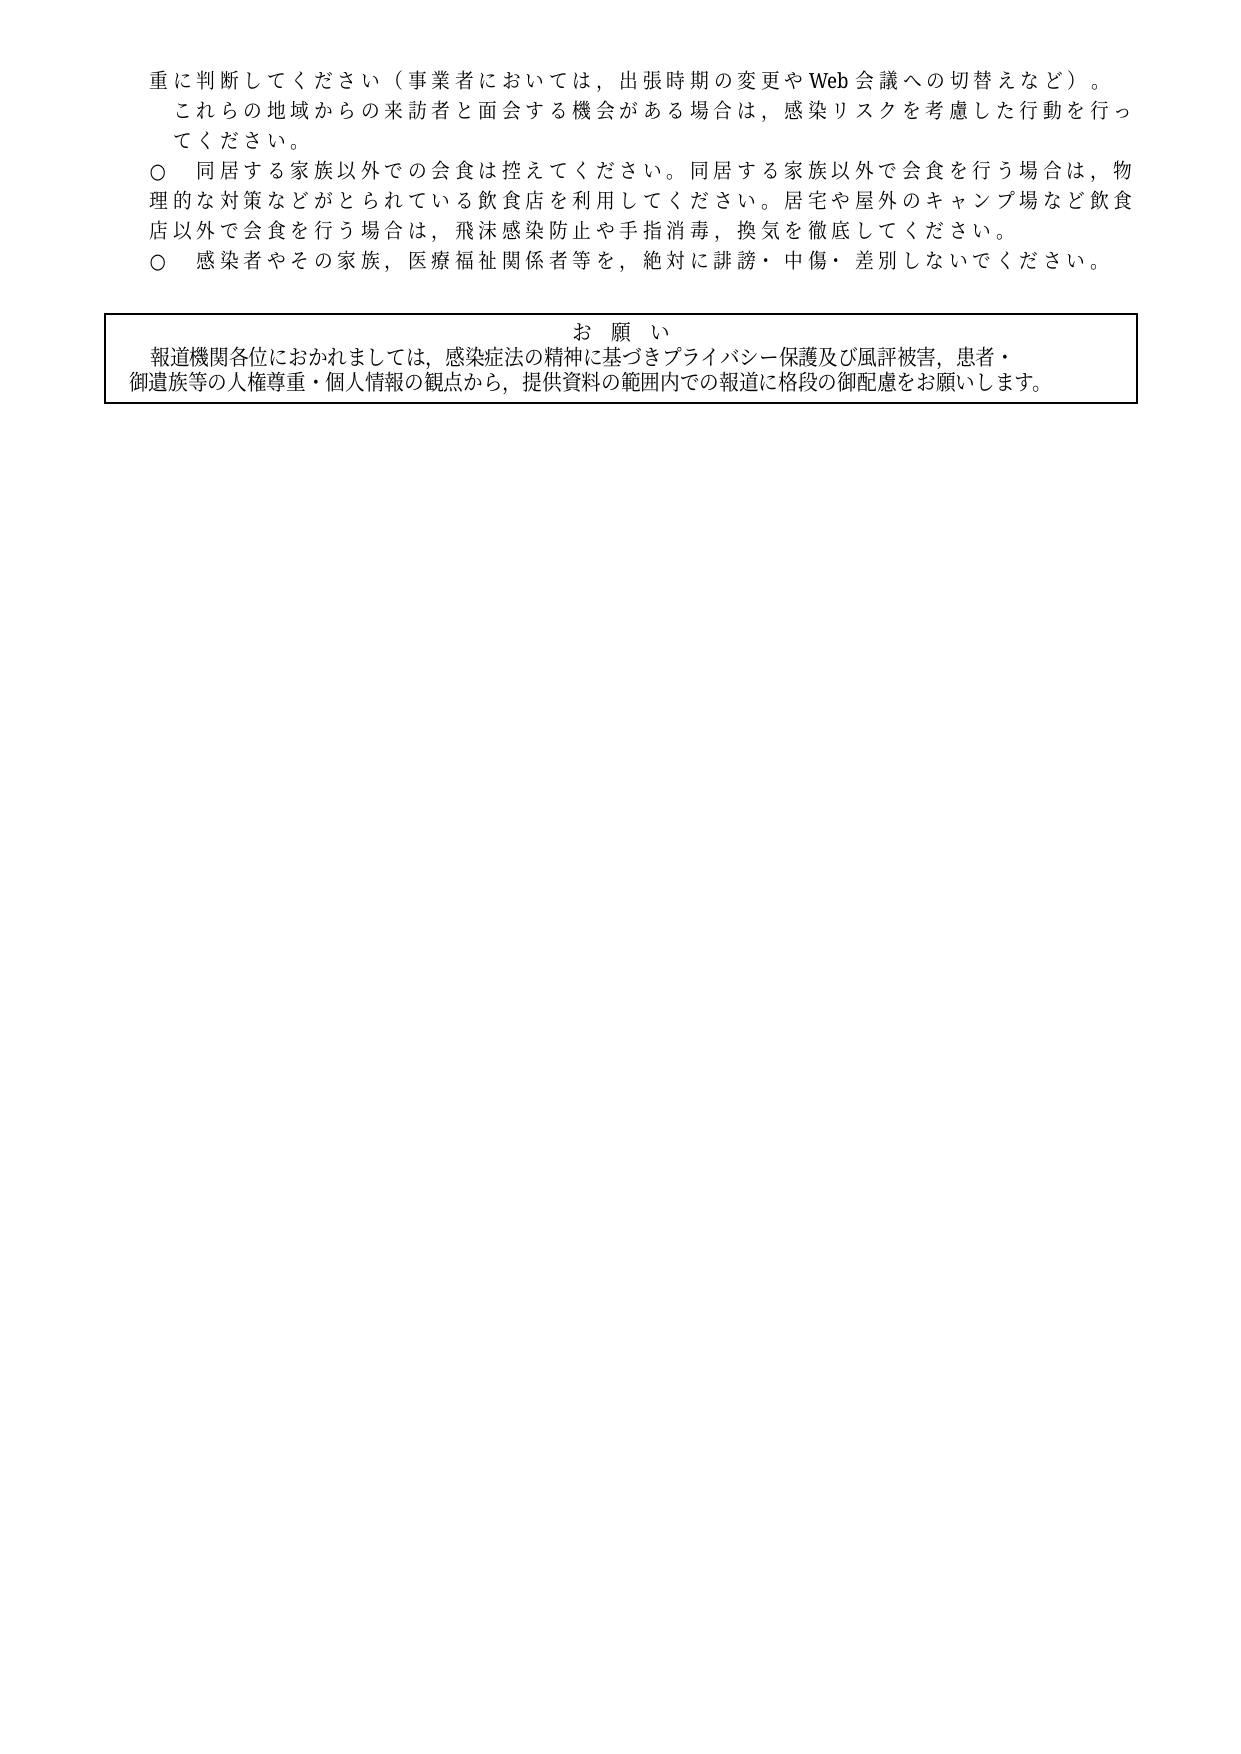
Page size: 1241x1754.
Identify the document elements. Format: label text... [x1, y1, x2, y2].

text ○ 感染者やその家族，医療福祉関係者等を，絶対に誹謗･中傷･差別しないでください。 [126, 245, 1138, 275]
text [126, 64, 1138, 94]
text これらの地域からの来訪者と面会する機会がある場合は，感染リスクを考慮した行動を行ってください。 [149, 94, 1138, 154]
text ○ 同居する家族以外での会食は控えてください。同居する家族以外で会食を行う場合は，物理的な対策などがとられている飲食店を利用してください。居宅や屋外のキャンプ場など飲食店以外で会食を行う場合は，飛沫感染防止や手指消毒，換気を徹底してください。 [126, 154, 1138, 245]
